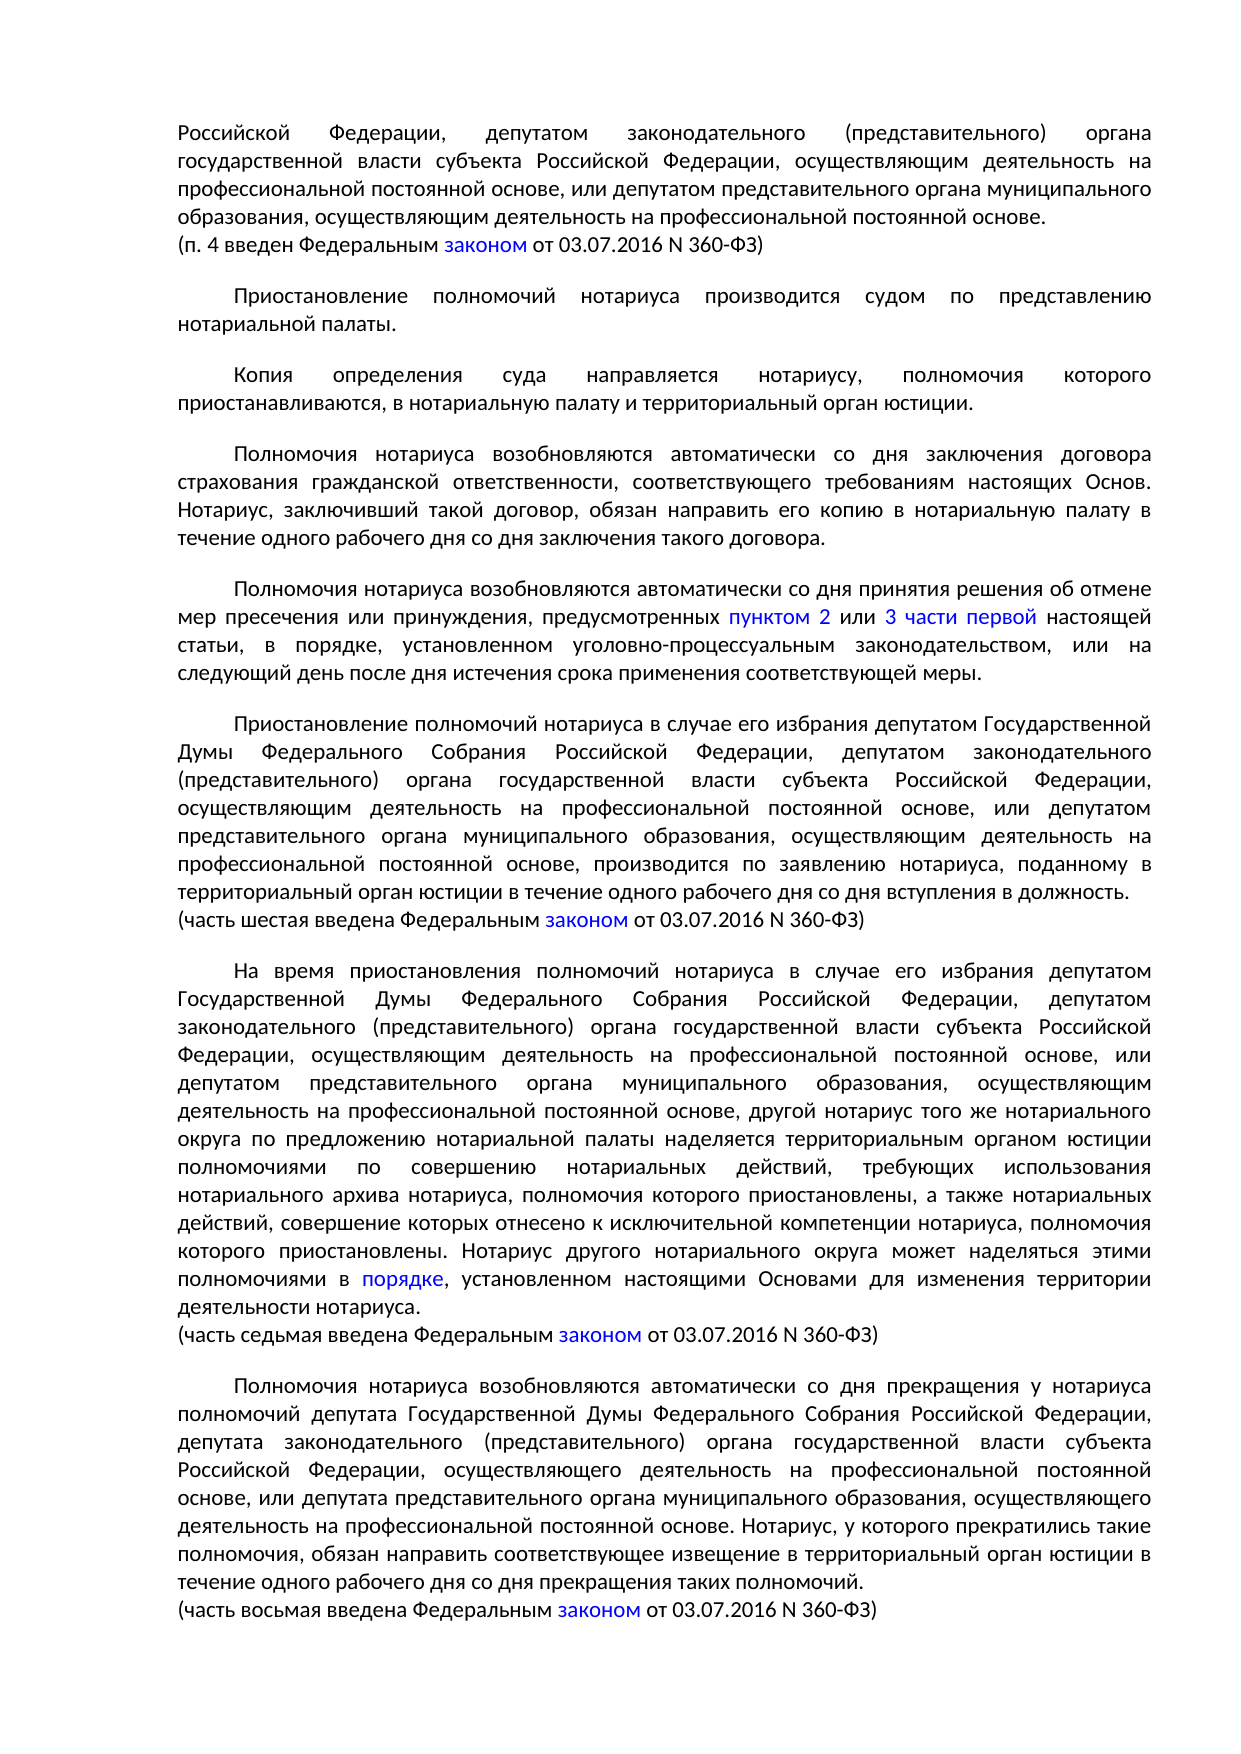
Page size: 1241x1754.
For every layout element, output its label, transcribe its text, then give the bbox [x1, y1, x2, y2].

text На время приостановления полномочий нотариуса в случае его избрания депутатом Государственной Думы Федерального Собрания Российской Федерации, депутатом законодательного (представительного) органа государственной власти субъекта Российской Федерации, осуществляющим деятельность на профессиональной постоянной основе, или депутатом представительного органа муниципального образования, осуществляющим деятельность на профессиональной постоянной основе, другой нотариус того же нотариального округа по предложению нотариальной палаты наделяется территориальным органом юстиции полномочиями по совершению нотариальных действий, требующих использования нотариального архива нотариуса, полномочия которого приостановлены, а также нотариальных действий, совершение которых отнесено к исключительной компетенции нотариуса, полномочия которого приостановлены. Нотариус другого нотариального округа может наделяться этими полномочиями в порядке, установленном настоящими Основами для изменения территории деятельности нотариуса. [177, 956, 1152, 1320]
text Приостановление полномочий нотариуса производится судом по представлению нотариальной палаты. [177, 281, 1152, 337]
text Полномочия нотариуса возобновляются автоматически со дня принятия решения об отмене мер пресечения или принуждения, предусмотренных пунктом 2 или 3 части первой настоящей статьи, в порядке, установленном уголовно-процессуальным законодательством, или на следующий день после дня истечения срока применения соответствующей меры. [177, 574, 1152, 686]
text Приостановление полномочий нотариуса в случае его избрания депутатом Государственной Думы Федерального Собрания Российской Федерации, депутатом законодательного (представительного) органа государственной власти субъекта Российской Федерации, осуществляющим деятельность на профессиональной постоянной основе, или депутатом представительного органа муниципального образования, осуществляющим деятельность на профессиональной постоянной основе, производится по заявлению нотариуса, поданному в территориальный орган юстиции в течение одного рабочего дня со дня вступления в должность. [177, 709, 1152, 905]
text Полномочия нотариуса возобновляются автоматически со дня заключения договора страхования гражданской ответственности, соответствующего требованиям настоящих Основ. Нотариус, заключивший такой договор, обязан направить его копию в нотариальную палату в течение одного рабочего дня со дня заключения такого договора. [177, 439, 1152, 551]
text (часть шестая введена Федеральным законом от 03.07.2016 N 360-ФЗ) [177, 905, 1152, 933]
text Копия определения суда направляется нотариусу, полномочия которого приостанавливаются, в нотариальную палату и территориальный орган юстиции. [177, 360, 1152, 416]
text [177, 118, 1152, 230]
text Полномочия нотариуса возобновляются автоматически со дня прекращения у нотариуса полномочий депутата Государственной Думы Федерального Собрания Российской Федерации, депутата законодательного (представительного) органа государственной власти субъекта Российской Федерации, осуществляющего деятельность на профессиональной постоянной основе, или депутата представительного органа муниципального образования, осуществляющего деятельность на профессиональной постоянной основе. Нотариус, у которого прекратились такие полномочия, обязан направить соответствующее извещение в территориальный орган юстиции в течение одного рабочего дня со дня прекращения таких полномочий. [177, 1371, 1152, 1596]
text (п. 4 введен Федеральным законом от 03.07.2016 N 360-ФЗ) [177, 230, 1152, 258]
text (часть восьмая введена Федеральным законом от 03.07.2016 N 360-ФЗ) [177, 1596, 1152, 1623]
text (часть седьмая введена Федеральным законом от 03.07.2016 N 360-ФЗ) [177, 1320, 1152, 1348]
